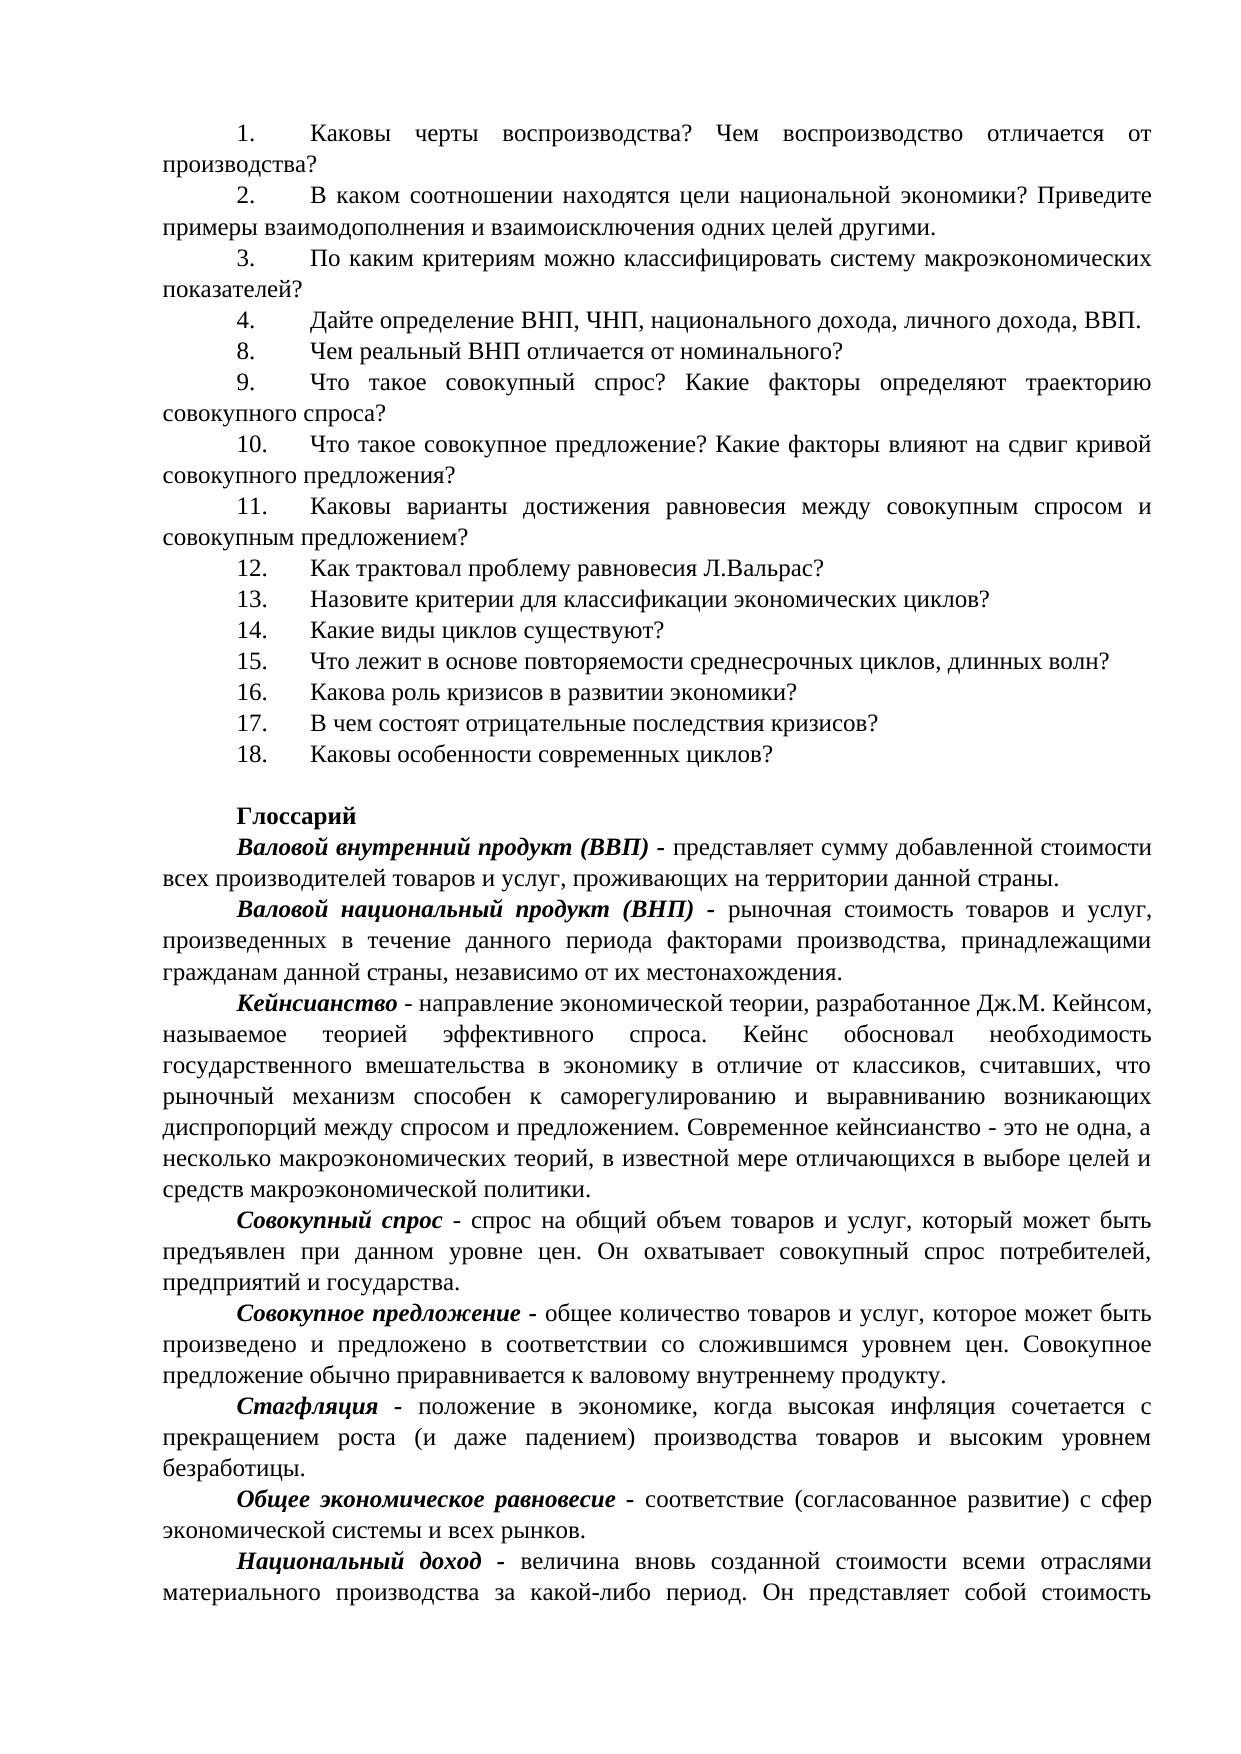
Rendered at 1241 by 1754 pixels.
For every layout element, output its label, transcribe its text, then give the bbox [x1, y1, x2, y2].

list Каковы черты воспроизводства? Чем воспроизводство отличается от производства? [162, 118, 1152, 178]
text Кейнсианство - направление экономической теории, разработанное Дж.М. Кейнсом, называемое теорией эффективного спроса. Кейнс обосновал необходимость государственного вмешательства в экономику в отличие от классиков, считавших, что рыночный механизм способен к саморегулированию и выравниванию возникающих диспропорций между спросом и предложением. Современное кейнсианство - это не одна, а несколько макроэкономических теорий, в известной мере отличающихся в выборе целей и средств макроэкономической политики. [162, 988, 1152, 1203]
text Совокупное предложение - общее количество товаров и услуг, которое может быть произведено и предложено в соответствии со сложившимся уровнем цен. Совокупное предложение обычно приравнивается к валовому внутреннему продукту. [162, 1298, 1152, 1389]
list Каковы особенности современных циклов? [162, 739, 1152, 768]
text Общее экономическое равновесие - соответствие (согласованное развитие) с сфер экономической системы и всех рынков. [162, 1484, 1152, 1544]
text Глоссарий [162, 801, 1152, 830]
text Совокупный спрос - спрос на общий объем товаров и услуг, который может быть предъявлен при данном уровне цен. Он охватывает совокупный спрос потребителей, предприятий и государства. [162, 1205, 1152, 1296]
list Дайте определение ВНП, ЧНП, национального дохода, личного дохода, ВВП. [162, 305, 1152, 333]
list Чем реальный ВНП отличается от номинального? [162, 336, 1152, 364]
list Что лежит в основе повторяемости среднесрочных циклов, длинных волн? [162, 646, 1152, 675]
list Какова роль кризисов в развитии экономики? [162, 677, 1152, 706]
list Что такое совокупный спрос? Какие факторы определяют траекторию совокупного спроса? [162, 367, 1152, 427]
list Какие виды циклов существуют? [162, 615, 1152, 644]
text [162, 1546, 1152, 1606]
list Что такое совокупное предложение? Какие факторы влияют на сдвиг кривой совокупного предложения? [162, 429, 1152, 489]
list Назовите критерии для классификации экономических циклов? [162, 584, 1152, 613]
text Валовой внутренний продукт (ВВП) - представляет сумму добавленной стоимости всех производителей товаров и услуг, проживающих на территории данной страны. [162, 832, 1152, 892]
list Каковы варианты достижения равновесия между совокупным спросом и совокупным предложением? [162, 491, 1152, 551]
text Валовой национальный продукт (ВНП) - рыночная стоимость товаров и услуг, произведенных в течение данного периода факторами производства, принадлежащими гражданам данной страны, независимо от их местонахождения. [162, 894, 1152, 985]
list Как трактовал проблему равновесия Л.Вальрас? [162, 553, 1152, 582]
list По каким критериям можно классифицировать систему макроэкономических показателей? [162, 243, 1152, 302]
list В чем состоят отрицательные последствия кризисов? [162, 708, 1152, 737]
text Стагфляция - положение в экономике, когда высокая инфляция сочетается с прекращением роста (и даже падением) производства товаров и высоким уровнем безработицы. [162, 1391, 1152, 1482]
list В каком соотношении находятся цели национальной экономики? Приведите примеры взаимодополнения и взаимоисключения одних целей другими. [162, 181, 1152, 240]
